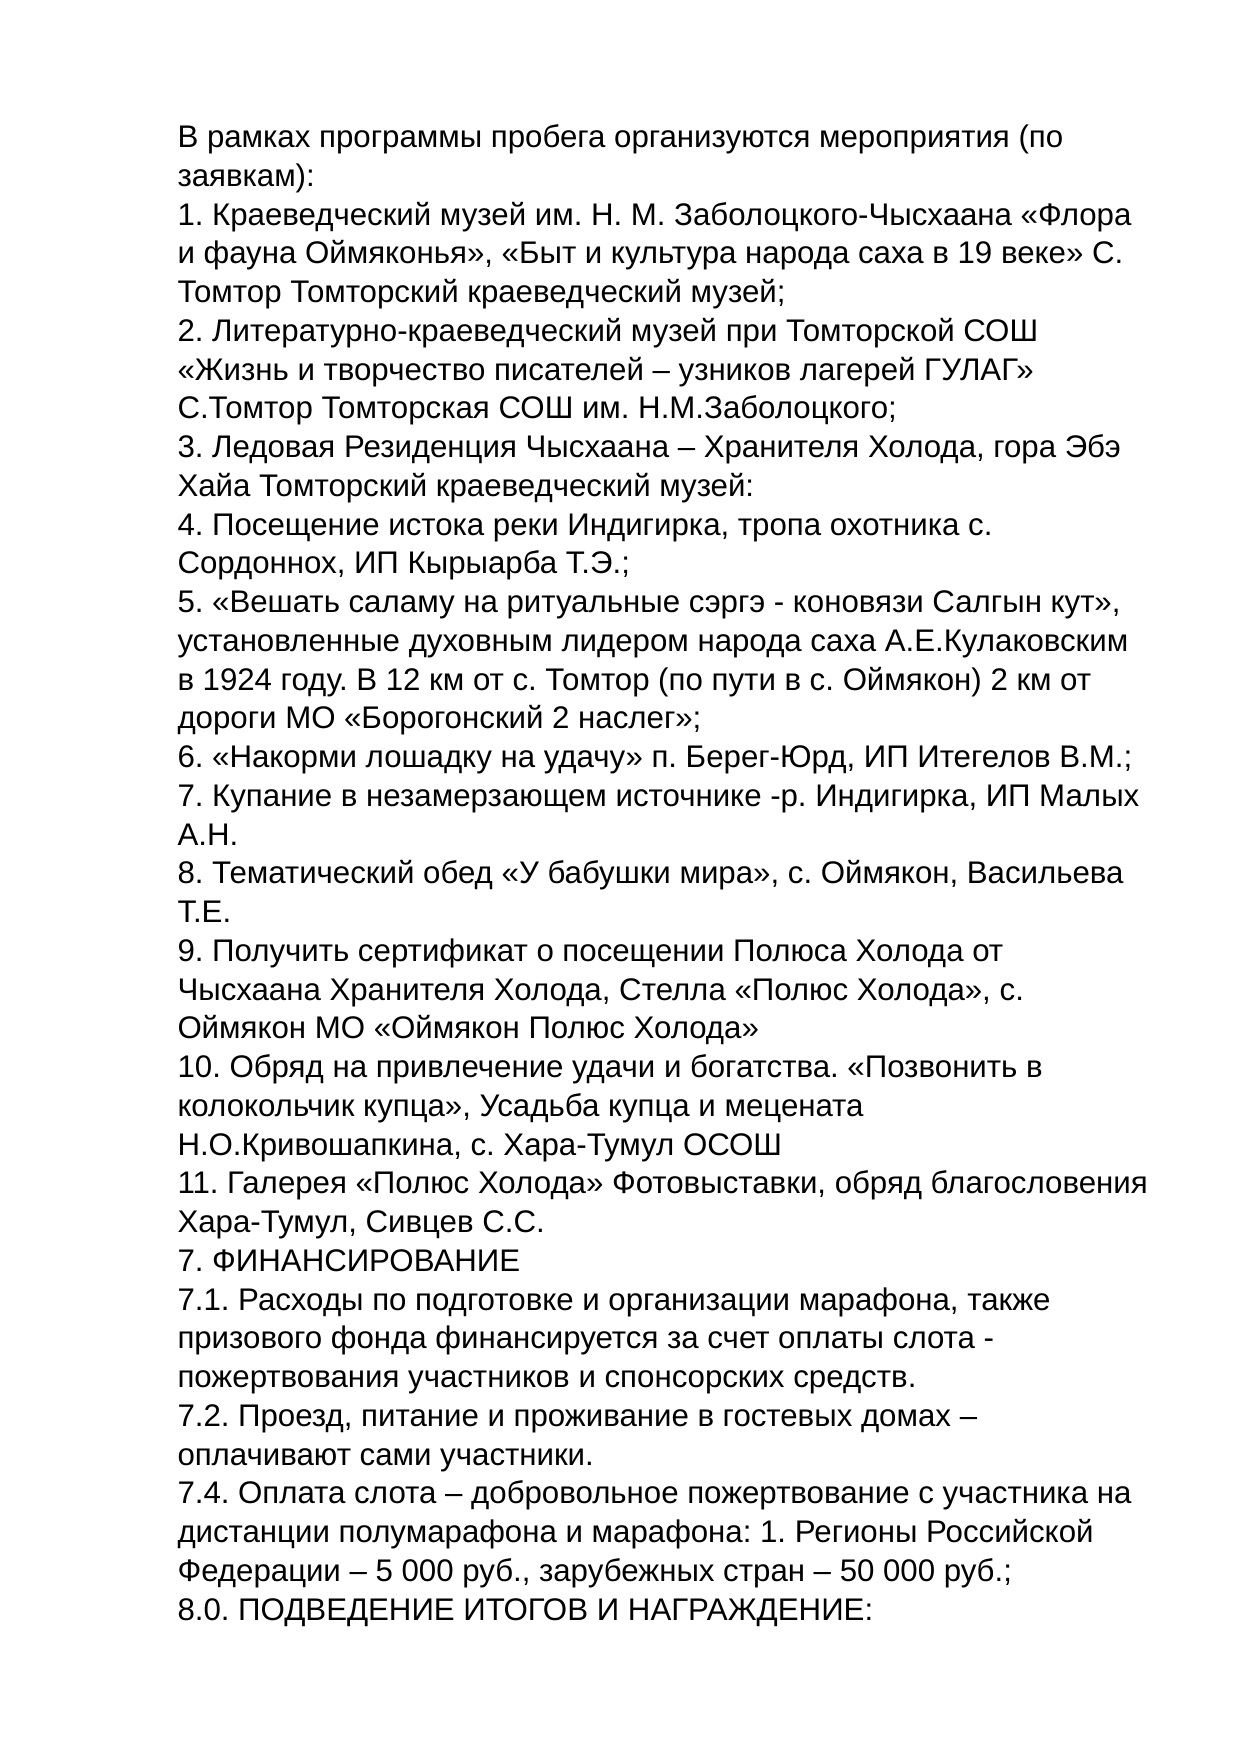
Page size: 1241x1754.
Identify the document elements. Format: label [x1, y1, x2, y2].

text [177, 118, 1152, 1627]
